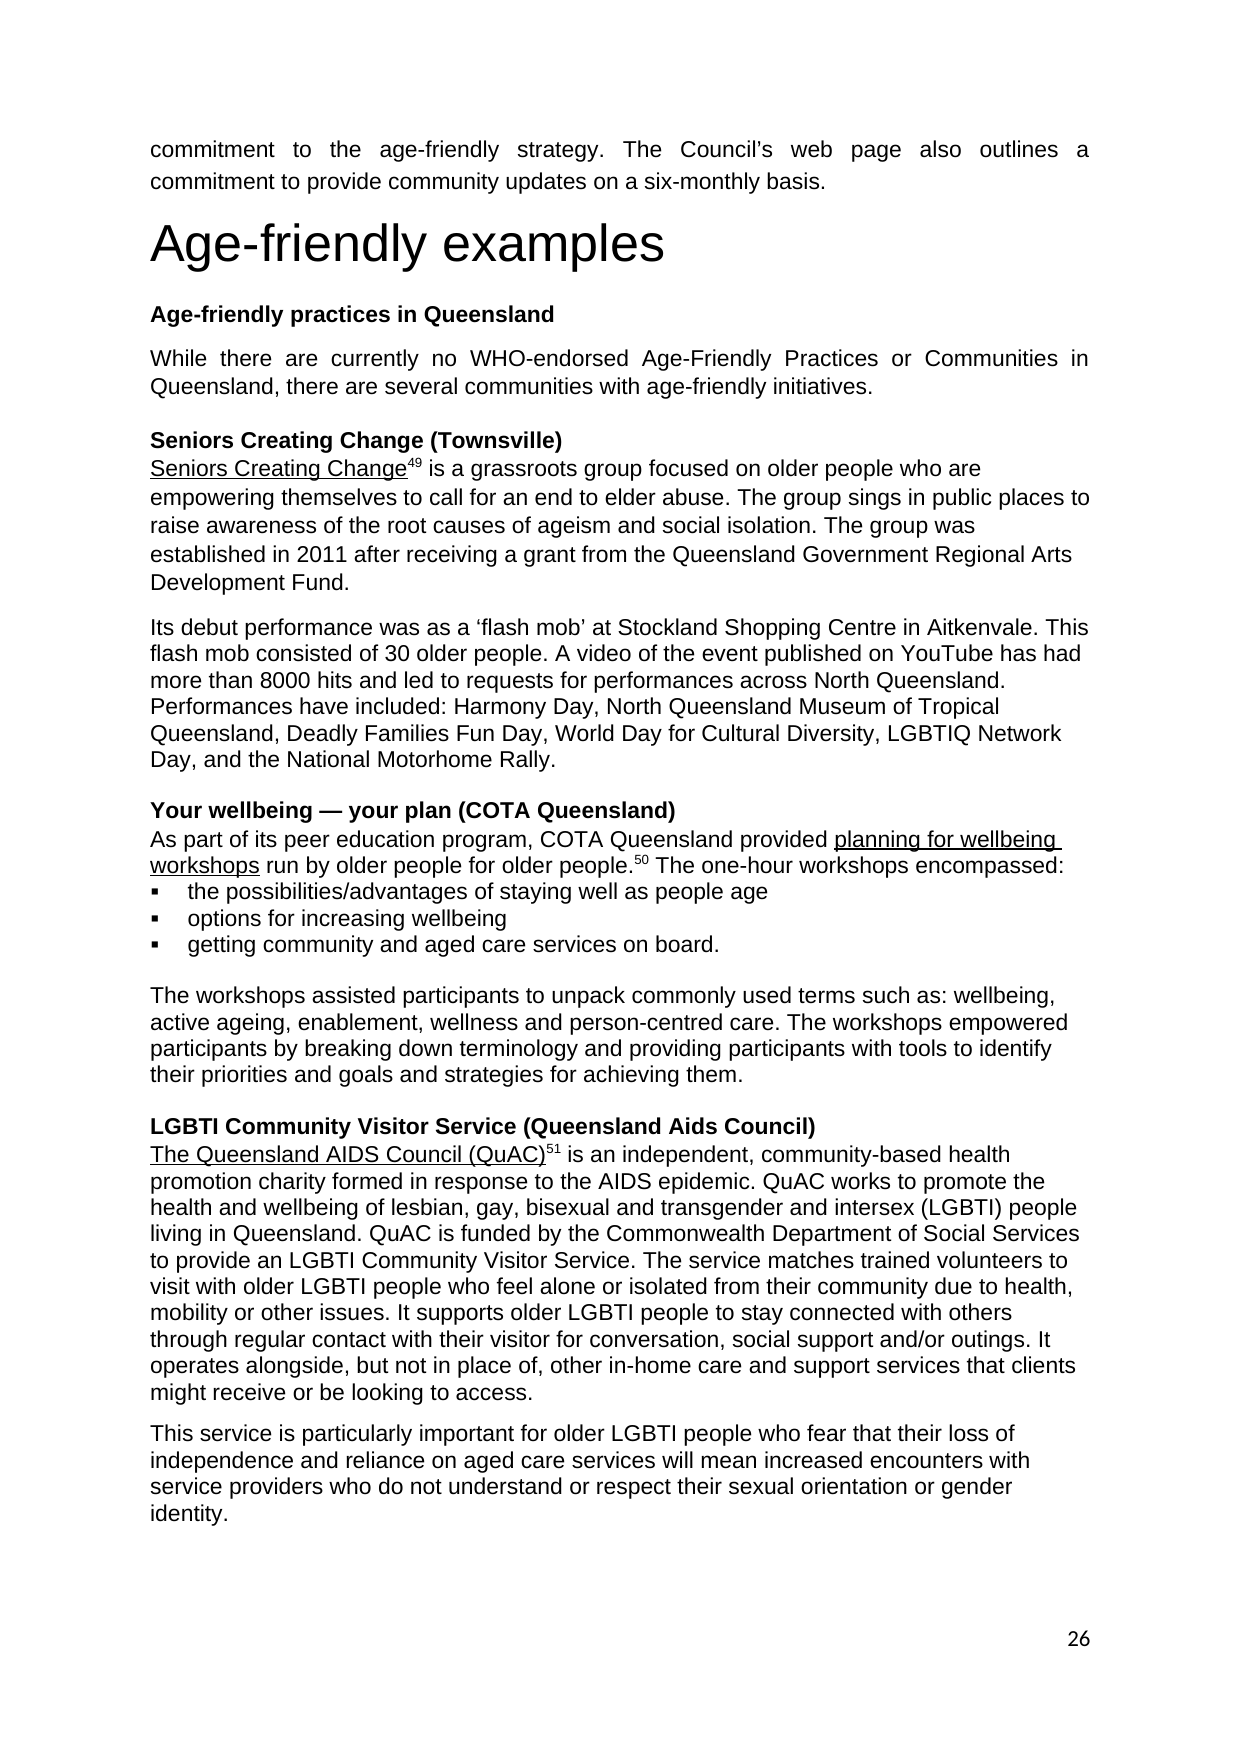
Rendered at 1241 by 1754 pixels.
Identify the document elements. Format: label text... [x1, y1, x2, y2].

subtitle Age-friendly practices in Queensland [150, 297, 1090, 328]
subtitle Seniors Creating Change (Townsville) [150, 427, 1090, 453]
text As part of its peer education program, COTA Queensland provided planning for wellbeing workshops run by older people for older people. The one-hour workshops encompassed: [150, 826, 1090, 878]
text Seniors Creating Change is a grassroots group focused on older people who are empowering themselves to call for an end to elder abuse. The group sings in public places to raise awareness of the root causes of ageism and social isolation. The group was established in 2011 after receiving a grant from the Queensland Government Regional Arts Development Fund. [150, 455, 1090, 595]
text Its debut performance was as a ‘flash mob’ at Stockland Shopping Centre in Aitkenvale. This flash mob consisted of 30 older people. A video of the event published on YouTube has had more than 8000 hits and led to requests for performances across North Queensland. Performances have included: Harmony Day, North Queensland Museum of Tropical Queensland, Deadly Families Fun Day, World Day for Cultural Diversity, LGBTIQ Network Day, and the National Motorhome Rally. [150, 614, 1090, 772]
list the possibilities/advantages of staying well as people age [150, 878, 1090, 905]
list getting community and aged care services on board. [150, 931, 1090, 957]
text This service is particularly important for older LGBTI people who fear that their loss of independence and reliance on aged care services will mean increased encounters with service providers who do not understand or respect their sexual orientation or gender identity. [150, 1420, 1090, 1526]
text The workshops assisted participants to unpack commonly used terms such as: wellbeing, active ageing, enablement, wellness and person-centred care. The workshops empowered participants by breaking down terminology and providing participants with tools to identify their priorities and goals and strategies for achieving them. [150, 982, 1090, 1088]
subtitle LGBTI Community Visitor Service (Queensland Aids Council) [150, 1113, 1090, 1139]
text While there are currently no WHO-endorsed Age-Friendly Practices or Communities in Queensland, there are several communities with age-friendly initiatives. [150, 345, 1090, 400]
text The Queensland AIDS Council (QuAC) is an independent, community-based health promotion charity formed in response to the AIDS epidemic. QuAC works to promote the health and wellbeing of lesbian, gay, bisexual and transgender and intersex (LGBTI) people living in Queensland. QuAC is funded by the Commonwealth Department of Social Services to provide an LGBTI Community Visitor Service. The service matches trained volunteers to visit with older LGBTI people who feel alone or isolated from their community due to health, mobility or other issues. It supports older LGBTI people to stay connected with others through regular contact with their visitor for conversation, social support and/or outings. It operates alongside, but not in place of, other in-home care and support services that clients might receive or be looking to access. [150, 1141, 1090, 1405]
subtitle Your wellbeing — your plan (COTA Queensland) [150, 797, 1090, 823]
list options for increasing wellbeing [150, 905, 1090, 931]
subtitle Age-friendly examples [150, 212, 1090, 272]
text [150, 133, 1090, 195]
